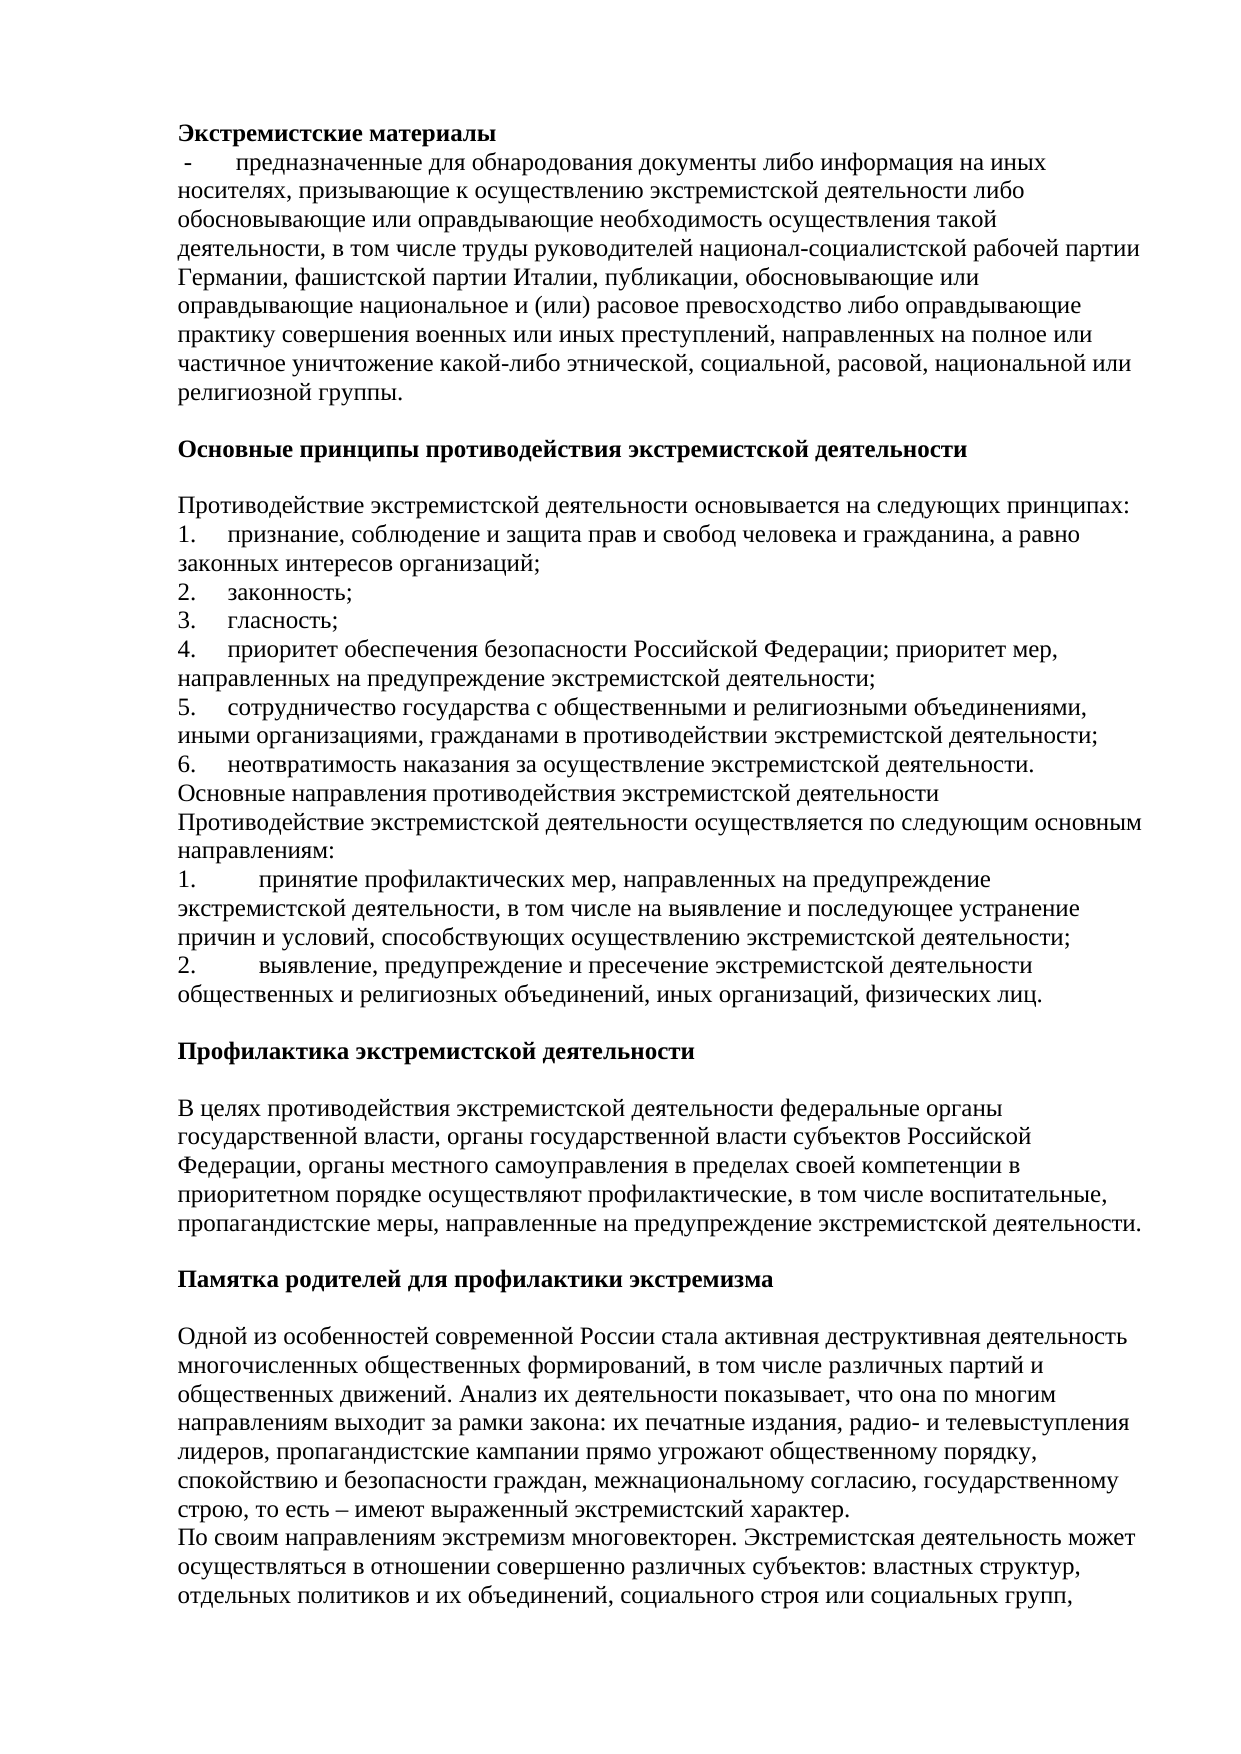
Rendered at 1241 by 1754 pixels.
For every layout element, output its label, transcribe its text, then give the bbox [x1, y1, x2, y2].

text Противодействие экстремистской деятельности основывается на следующих принципах: [177, 490, 1152, 519]
text 1. признание, соблюдение и защита прав и свобод человека и гражданина, а равно законных интересов организаций; [177, 519, 1152, 577]
text В целях противодействия экстремистской деятельности федеральные органы государственной власти, органы государственной власти субъектов Российской Федерации, органы местного самоуправления в пределах своей компетенции в приоритетном порядке осуществляют профилактические, в том числе воспитательные, пропагандистские меры, направленные на предупреждение экстремистской деятельности. [177, 1093, 1152, 1236]
text 3. гласность; [177, 605, 1152, 634]
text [177, 1522, 1152, 1609]
text 4. приоритет обеспечения безопасности Российской Федерации; приоритет мер, направленных на предупреждение экстремистской деятельности; [177, 634, 1152, 692]
text 2. законность; [177, 577, 1152, 605]
text - предназначенные для обнародования документы либо информация на иных носителях, призывающие к осуществлению экстремистской деятельности либо обосновывающие или оправдывающие необходимость осуществления такой деятельности, в том числе труды руководителей национал-социалистской рабочей партии Германии, фашистской партии Италии, публикации, обосновывающие или оправдывающие национальное и (или) расовое превосходство либо оправдывающие практику совершения военных или иных преступлений, направленных на полное или частичное уничтожение какой-либо этнической, социальной, расовой, национальной или религиозной группы. [177, 147, 1152, 406]
text 5. сотрудничество государства с общественными и религиозными объединениями, иными организациями, гражданами в противодействии экстремистской деятельности; [177, 692, 1152, 749]
text Одной из особенностей современной России стала активная деструктивная деятельность многочисленных общественных формирований, в том числе различных партий и общественных движений. Анализ их деятельности показывает, что она по многим направлениям выходит за рамки закона: их печатные издания, радио- и телевыступления лидеров, пропагандистские кампании прямо угрожают общественному порядку, спокойствию и безопасности граждан, межнациональному согласию, государственному строю, то есть – имеют выраженный экстремистский характер. [177, 1321, 1152, 1522]
text 6. неотвратимость наказания за осуществление экстремистской деятельности. [177, 749, 1152, 778]
text 2. выявление, предупреждение и пресечение экстремистской деятельности общественных и религиозных объединений, иных организаций, физических лиц. [177, 950, 1152, 1008]
text Основные принципы противодействия экстремистской деятельности [177, 434, 1152, 462]
text Профилактика экстремистской деятельности [177, 1036, 1152, 1065]
text Экстремистские материалы [177, 118, 1152, 147]
text Противодействие экстремистской деятельности осуществляется по следующим основным направлениям: [177, 807, 1152, 864]
text 1. принятие профилактических мер, направленных на предупреждение экстремистской деятельности, в том числе на выявление и последующее устранение причин и условий, способствующих осуществлению экстремистской деятельности; [177, 864, 1152, 950]
text Основные направления противодействия экстремистской деятельности [177, 778, 1152, 807]
text Памятка родителей для профилактики экстремизма [177, 1264, 1152, 1293]
